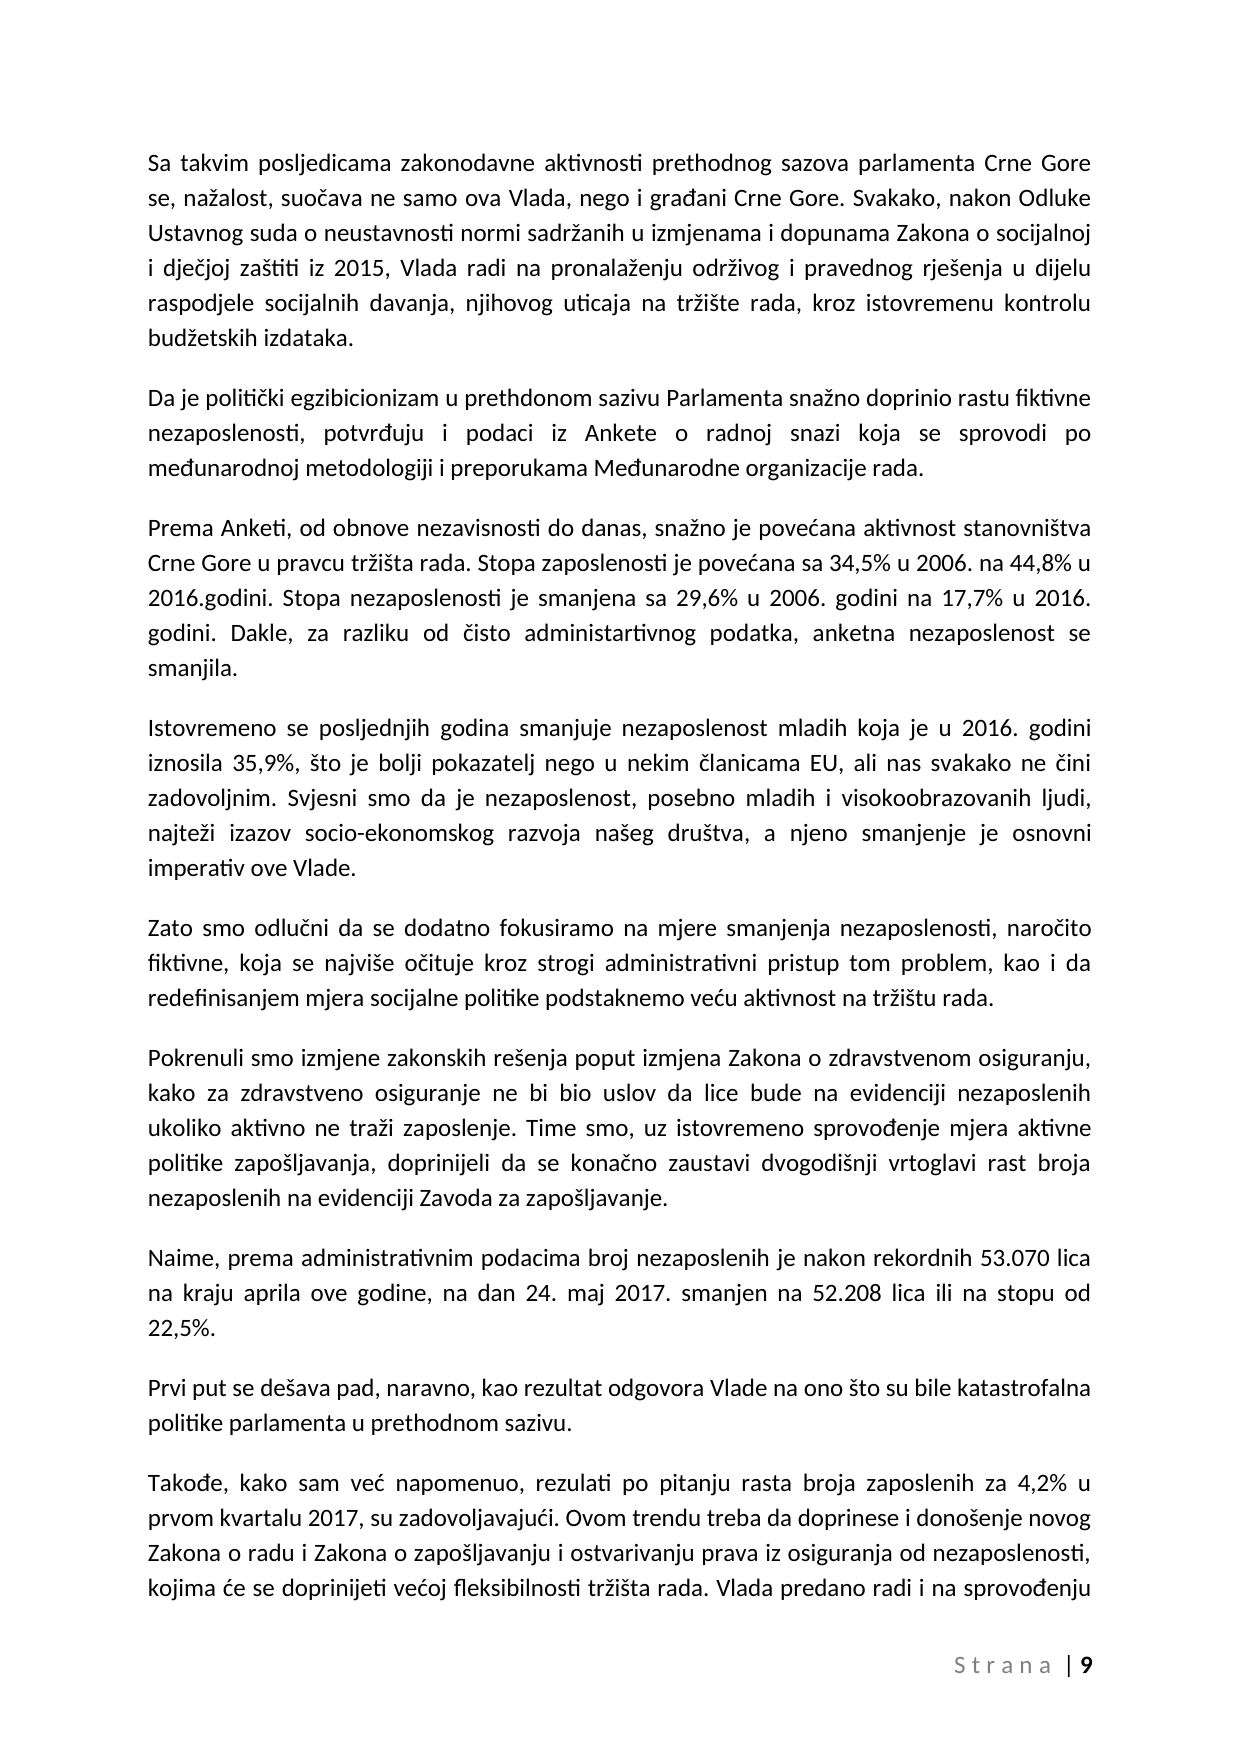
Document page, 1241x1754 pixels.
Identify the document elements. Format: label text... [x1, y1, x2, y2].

text Pokrenuli smo izmjene zakonskih rešenja poput izmjena Zakona o zdravstvenom osiguranju, kako za zdravstveno osiguranje ne bi bio uslov da lice bude na evidenciji nezaposlenih ukoliko aktivno ne traži zaposlenje. Time smo, uz istovremeno sprovođenje mjera aktivne politike zapošljavanja, doprinijeli da se konačno zaustavi dvogodišnji vrtoglavi rast broja nezaposlenih na evidenciji Zavoda za zapošljavanje. [148, 1043, 1093, 1213]
text Prema Anketi, od obnove nezavisnosti do danas, snažno je povećana aktivnost stanovništva Crne Gore u pravcu tržišta rada. Stopa zaposlenosti je povećana sa 34,5% u 2006. na 44,8% u 2016.godini. Stopa nezaposlenosti je smanjena sa 29,6% u 2006. godini na 17,7% u 2016. godini. Dakle, za razliku od čisto administartivnog podatka, anketna nezaposlenost se smanjila. [148, 513, 1093, 683]
text Naime, prema administrativnim podacima broj nezaposlenih je nakon rekordnih 53.070 lica na kraju aprila ove godine, na dan 24. maj 2017. smanjen na 52.208 lica ili na stopu od 22,5%. [148, 1243, 1093, 1343]
text Da je politički egzibicionizam u prethdonom sazivu Parlamenta snažno doprinio rastu fiktivne nezaposlenosti, potvrđuju i podaci iz Ankete o radnoj snazi koja se sprovodi po međunarodnoj metodologiji i preporukama Međunarodne organizacije rada. [148, 383, 1093, 483]
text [148, 1468, 1093, 1603]
text Zato smo odlučni da se dodatno fokusiramo na mjere smanjenja nezaposlenosti, naročito fiktivne, koja se najviše očituje kroz strogi administrativni pristup tom problem, kao i da redefinisanjem mjera socijalne politike podstaknemo veću aktivnost na tržištu rada. [148, 913, 1093, 1013]
text Sa takvim posljedicama zakonodavne aktivnosti prethodnog sazova parlamenta Crne Gore se, nažalost, suočava ne samo ova Vlada, nego i građani Crne Gore. Svakako, nakon Odluke Ustavnog suda o neustavnosti normi sadržanih u izmjenama i dopunama Zakona o socijalnoj i dječjoj zaštiti iz 2015, Vlada radi na pronalaženju održivog i pravednog rješenja u dijelu raspodjele socijalnih davanja, njihovog uticaja na tržište rada, kroz istovremenu kontrolu budžetskih izdataka. [148, 148, 1093, 353]
text Prvi put se dešava pad, naravno, kao rezultat odgovora Vlade na ono što su bile katastrofalna politike parlamenta u prethodnom sazivu. [148, 1373, 1093, 1438]
text Istovremeno se posljednjih godina smanjuje nezaposlenost mladih koja je u 2016. godini iznosila 35,9%, što je bolji pokazatelj nego u nekim članicama EU, ali nas svakako ne čini zadovoljnim. Svjesni smo da je nezaposlenost, posebno mladih i visokoobrazovanih ljudi, najteži izazov socio-ekonomskog razvoja našeg društva, a njeno smanjenje je osnovni imperativ ove Vlade. [148, 713, 1093, 883]
